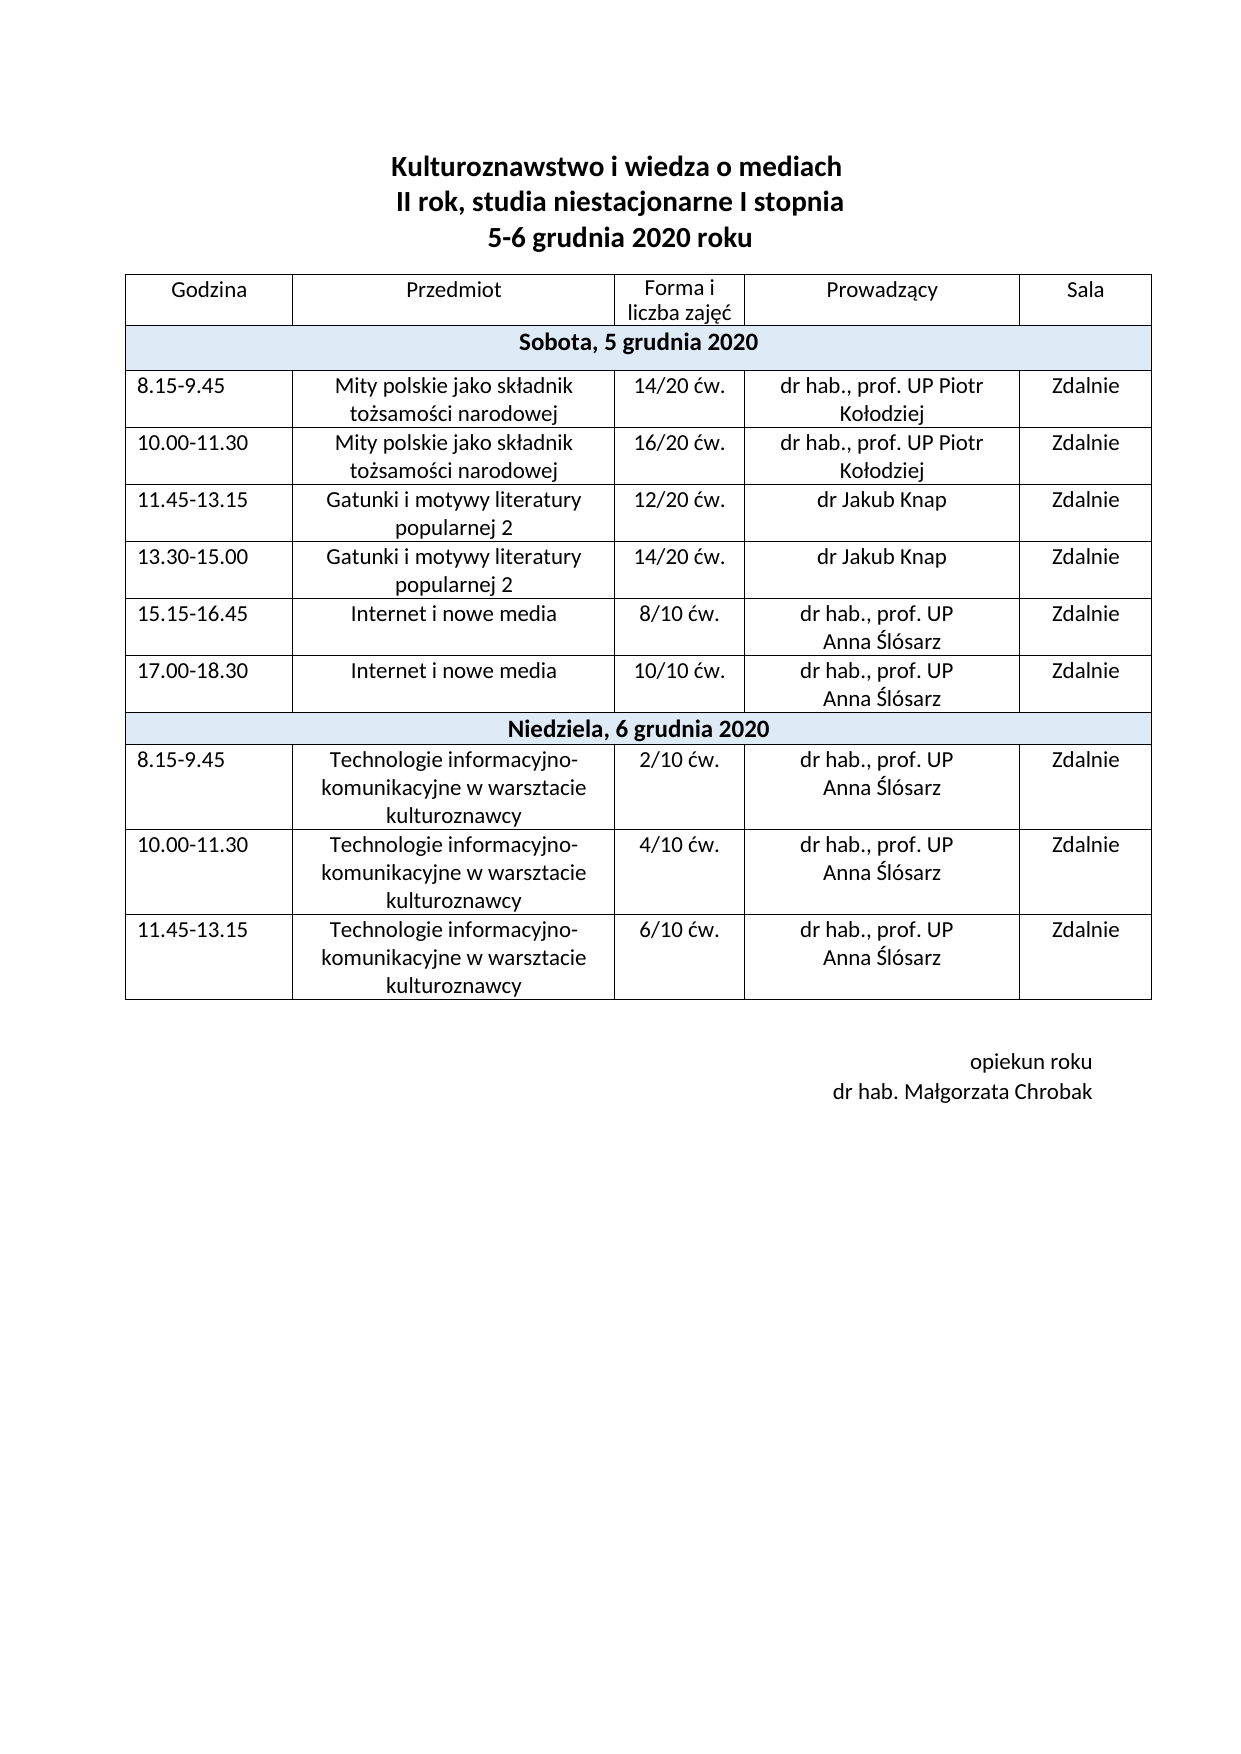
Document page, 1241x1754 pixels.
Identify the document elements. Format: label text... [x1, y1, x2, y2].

table_cell dr hab., prof. UP Piotr Kołodziej [745, 371, 1019, 427]
table_header Godzina [126, 275, 292, 325]
table_header Forma i liczba zajęć [615, 275, 744, 325]
table_cell Zdalnie [1020, 371, 1151, 427]
table_cell dr hab., prof. UP Anna Ślósarz [745, 915, 1019, 999]
table_cell 10.00-11.30 [126, 830, 292, 914]
table_cell Zdalnie [1020, 485, 1151, 541]
table_header Sala [1020, 275, 1151, 325]
text Kulturoznawstwo i wiedza o mediach II rok, studia niestacjonarne I stopnia [148, 148, 1093, 219]
table_cell 14/20 ćw. [615, 542, 744, 598]
table_cell Technologie informacyjno-komunikacyjne w warsztacie kulturoznawcy [293, 745, 614, 829]
table_cell dr hab., prof. UP Anna Ślósarz [745, 599, 1019, 655]
table_cell 11.45-13.15 [126, 485, 292, 541]
text opiekun roku dr hab. Małgorzata Chrobak [148, 1047, 1093, 1105]
table_cell 11.45-13.15 [126, 915, 292, 999]
table_cell 17.00-18.30 [126, 656, 292, 712]
table_cell Mity polskie jako składnik tożsamości narodowej [293, 371, 614, 427]
table_cell Sobota, 5 grudnia 2020 [126, 326, 1151, 370]
table_cell 2/10 ćw. [615, 745, 744, 829]
table_cell 12/20 ćw. [615, 485, 744, 541]
table_cell Zdalnie [1020, 830, 1151, 914]
table_cell 8.15-9.45 [126, 745, 292, 829]
table_header Prowadzący [745, 275, 1019, 325]
table_cell Zdalnie [1020, 745, 1151, 829]
table_cell Technologie informacyjno-komunikacyjne w warsztacie kulturoznawcy [293, 830, 614, 914]
table_cell 16/20 ćw. [615, 428, 744, 484]
table_cell Zdalnie [1020, 428, 1151, 484]
table_cell Mity polskie jako składnik tożsamości narodowej [293, 428, 614, 484]
table_cell Gatunki i motywy literatury popularnej 2 [293, 485, 614, 541]
table_cell 10/10 ćw. [615, 656, 744, 712]
table_cell dr hab., prof. UP Anna Ślósarz [745, 656, 1019, 712]
table_cell Internet i nowe media [293, 599, 614, 655]
table_cell 10.00-11.30 [126, 428, 292, 484]
table_cell dr Jakub Knap [745, 542, 1019, 598]
table_cell 6/10 ćw. [615, 915, 744, 999]
table_cell 13.30-15.00 [126, 542, 292, 598]
table_cell dr hab., prof. UP Anna Ślósarz [745, 830, 1019, 914]
table_cell 4/10 ćw. [615, 830, 744, 914]
text 5-6 grudnia 2020 roku [148, 219, 1093, 254]
table_cell Zdalnie [1020, 915, 1151, 999]
table_cell Internet i nowe media [293, 656, 614, 712]
table_cell 8/10 ćw. [615, 599, 744, 655]
table_header Przedmiot [293, 275, 614, 325]
table_cell 14/20 ćw. [615, 371, 744, 427]
table_cell Technologie informacyjno-komunikacyjne w warsztacie kulturoznawcy [293, 915, 614, 999]
table_cell Zdalnie [1020, 542, 1151, 598]
table_cell 8.15-9.45 [126, 371, 292, 427]
table_cell Zdalnie [1020, 656, 1151, 712]
table_cell Niedziela, 6 grudnia 2020 [126, 713, 1151, 744]
table_cell Zdalnie [1020, 599, 1151, 655]
table_cell Gatunki i motywy literatury popularnej 2 [293, 542, 614, 598]
table_cell dr hab., prof. UP Anna Ślósarz [745, 745, 1019, 829]
table_cell dr Jakub Knap [745, 485, 1019, 541]
table_cell dr hab., prof. UP Piotr Kołodziej [745, 428, 1019, 484]
table_cell 15.15-16.45 [126, 599, 292, 655]
